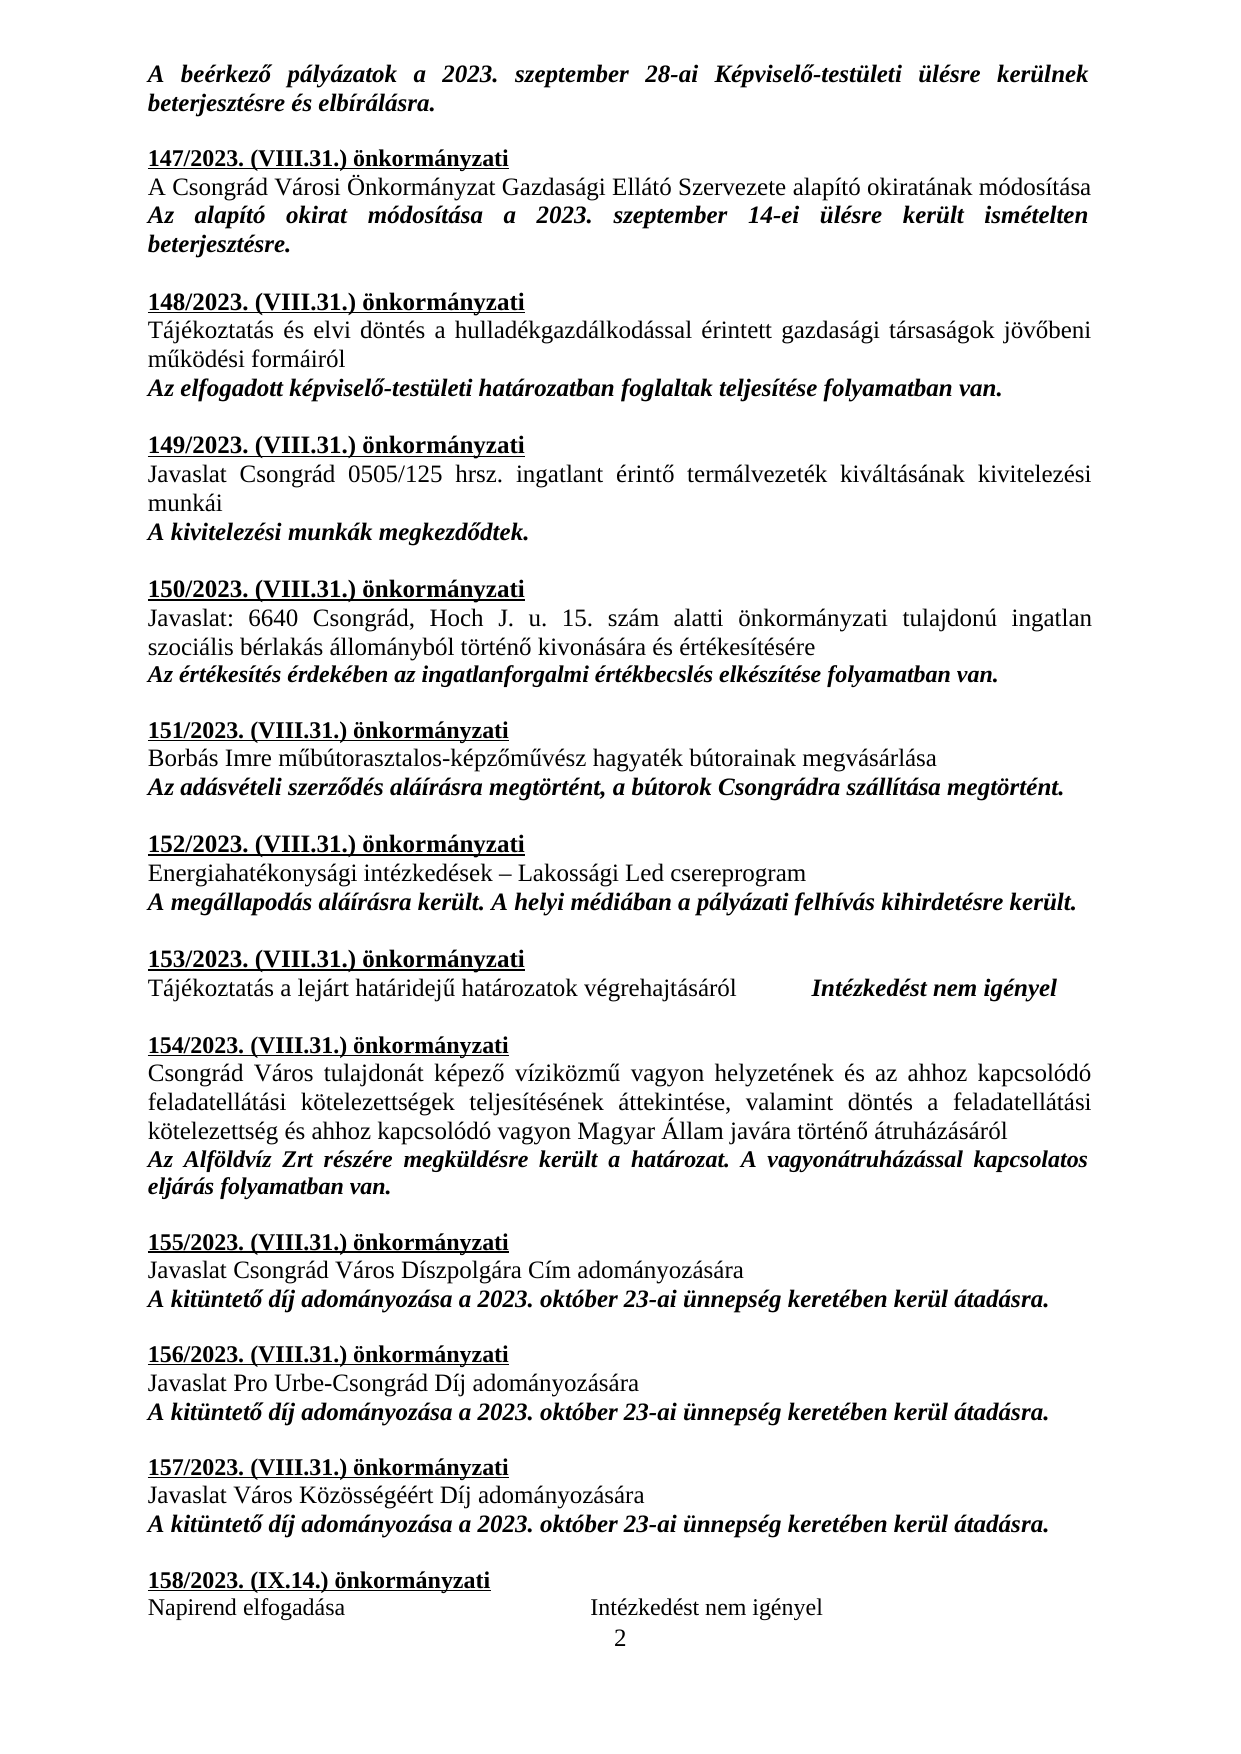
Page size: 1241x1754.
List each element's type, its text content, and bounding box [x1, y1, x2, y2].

text 158/2023. (IX.14.) önkormányzati [148, 1566, 1092, 1593]
text Az elfogadott képviselő-testületi határozatban foglaltak teljesítése folyamatban van. [148, 373, 1092, 402]
text Energiahatékonysági intézkedések – Lakossági Led csereprogram [148, 858, 1092, 887]
text Csongrád Város tulajdonát képező víziközmű vagyon helyzetének és az ahhoz kapcsolódó feladatellátási kötelezettségek teljesítésének áttekintése, valamint döntés a feladatellátási kötelezettség és ahhoz kapcsolódó vagyon Magyar Állam javára történő átruházásáról [148, 1058, 1092, 1145]
text Az adásvételi szerződés aláírásra megtörtént, a bútorok Csongrádra szállítása megtörtént. [148, 772, 1092, 801]
text Napirend elfogadása Intézkedést nem igényel [148, 1593, 1092, 1621]
text Az Alföldvíz Zrt részére megküldésre került a határozat. A vagyonátruházással kapcsolatos eljárás folyamatban van. [148, 1145, 1092, 1200]
text 155/2023. (VIII.31.) önkormányzati [148, 1227, 1092, 1255]
text 156/2023. (VIII.31.) önkormányzati [148, 1340, 1092, 1368]
text 150/2023. (VIII.31.) önkormányzati [148, 574, 1092, 603]
text A Csongrád Városi Önkormányzat Gazdasági Ellátó Szervezete alapító okiratának módosítása [148, 172, 1092, 201]
text Javaslat Csongrád 0505/125 hrsz. ingatlant érintő termálvezeték kiváltásának kivitelezési munkái [148, 459, 1092, 517]
text A kitüntető díj adományozása a 2023. október 23-ai ünnepség keretében kerül átadásra. [148, 1509, 1092, 1538]
text Javaslat Pro Urbe-Csongrád Díj adományozására [148, 1368, 1092, 1397]
text Az értékesítés érdekében az ingatlanforgalmi értékbecslés elkészítése folyamatban van. [148, 661, 1092, 688]
text 154/2023. (VIII.31.) önkormányzati [148, 1031, 1092, 1058]
text A kitüntető díj adományozása a 2023. október 23-ai ünnepség keretében kerül átadásra. [148, 1397, 1092, 1425]
text A beérkező pályázatok a 2023. szeptember 28-ai Képviselő-testületi ülésre kerülnek beterjesztésre és elbírálásra. [148, 59, 1092, 117]
text 147/2023. (VIII.31.) önkormányzati [148, 144, 1092, 172]
text Tájékoztatás és elvi döntés a hulladékgazdálkodással érintett gazdasági társaságok jövőbeni működési formáiról [148, 316, 1092, 373]
text 152/2023. (VIII.31.) önkormányzati [148, 829, 1092, 858]
text Az alapító okirat módosítása a 2023. szeptember 14-ei ülésre került ismételten beterjesztésre. [148, 201, 1092, 258]
text Javaslat: 6640 Csongrád, Hoch J. u. 15. szám alatti önkormányzati tulajdonú ingatlan szociális bérlakás állományból történő kivonására és értékesítésére [148, 603, 1092, 661]
text Tájékoztatás a lejárt határidejű határozatok végrehajtásáról Intézkedést nem igényel [148, 973, 1092, 1002]
text 149/2023. (VIII.31.) önkormányzati [148, 431, 1092, 459]
text 151/2023. (VIII.31.) önkormányzati [148, 716, 1092, 743]
text Borbás Imre műbútorasztalos-képzőművész hagyaték bútorainak megvásárlása [148, 743, 1092, 772]
text Javaslat Város Közösségéért Díj adományozására [148, 1481, 1092, 1509]
text A megállapodás aláírásra került. A helyi médiában a pályázati felhívás kihirdetésre került. [148, 887, 1092, 916]
text 153/2023. (VIII.31.) önkormányzati [148, 944, 1092, 973]
text A kitüntető díj adományozása a 2023. október 23-ai ünnepség keretében kerül átadásra. [148, 1284, 1092, 1313]
text Javaslat Csongrád Város Díszpolgára Cím adományozására [148, 1255, 1092, 1284]
text A kivitelezési munkák megkezdődtek. [148, 517, 1092, 546]
text 157/2023. (VIII.31.) önkormányzati [148, 1453, 1092, 1481]
text 148/2023. (VIII.31.) önkormányzati [148, 287, 1092, 316]
